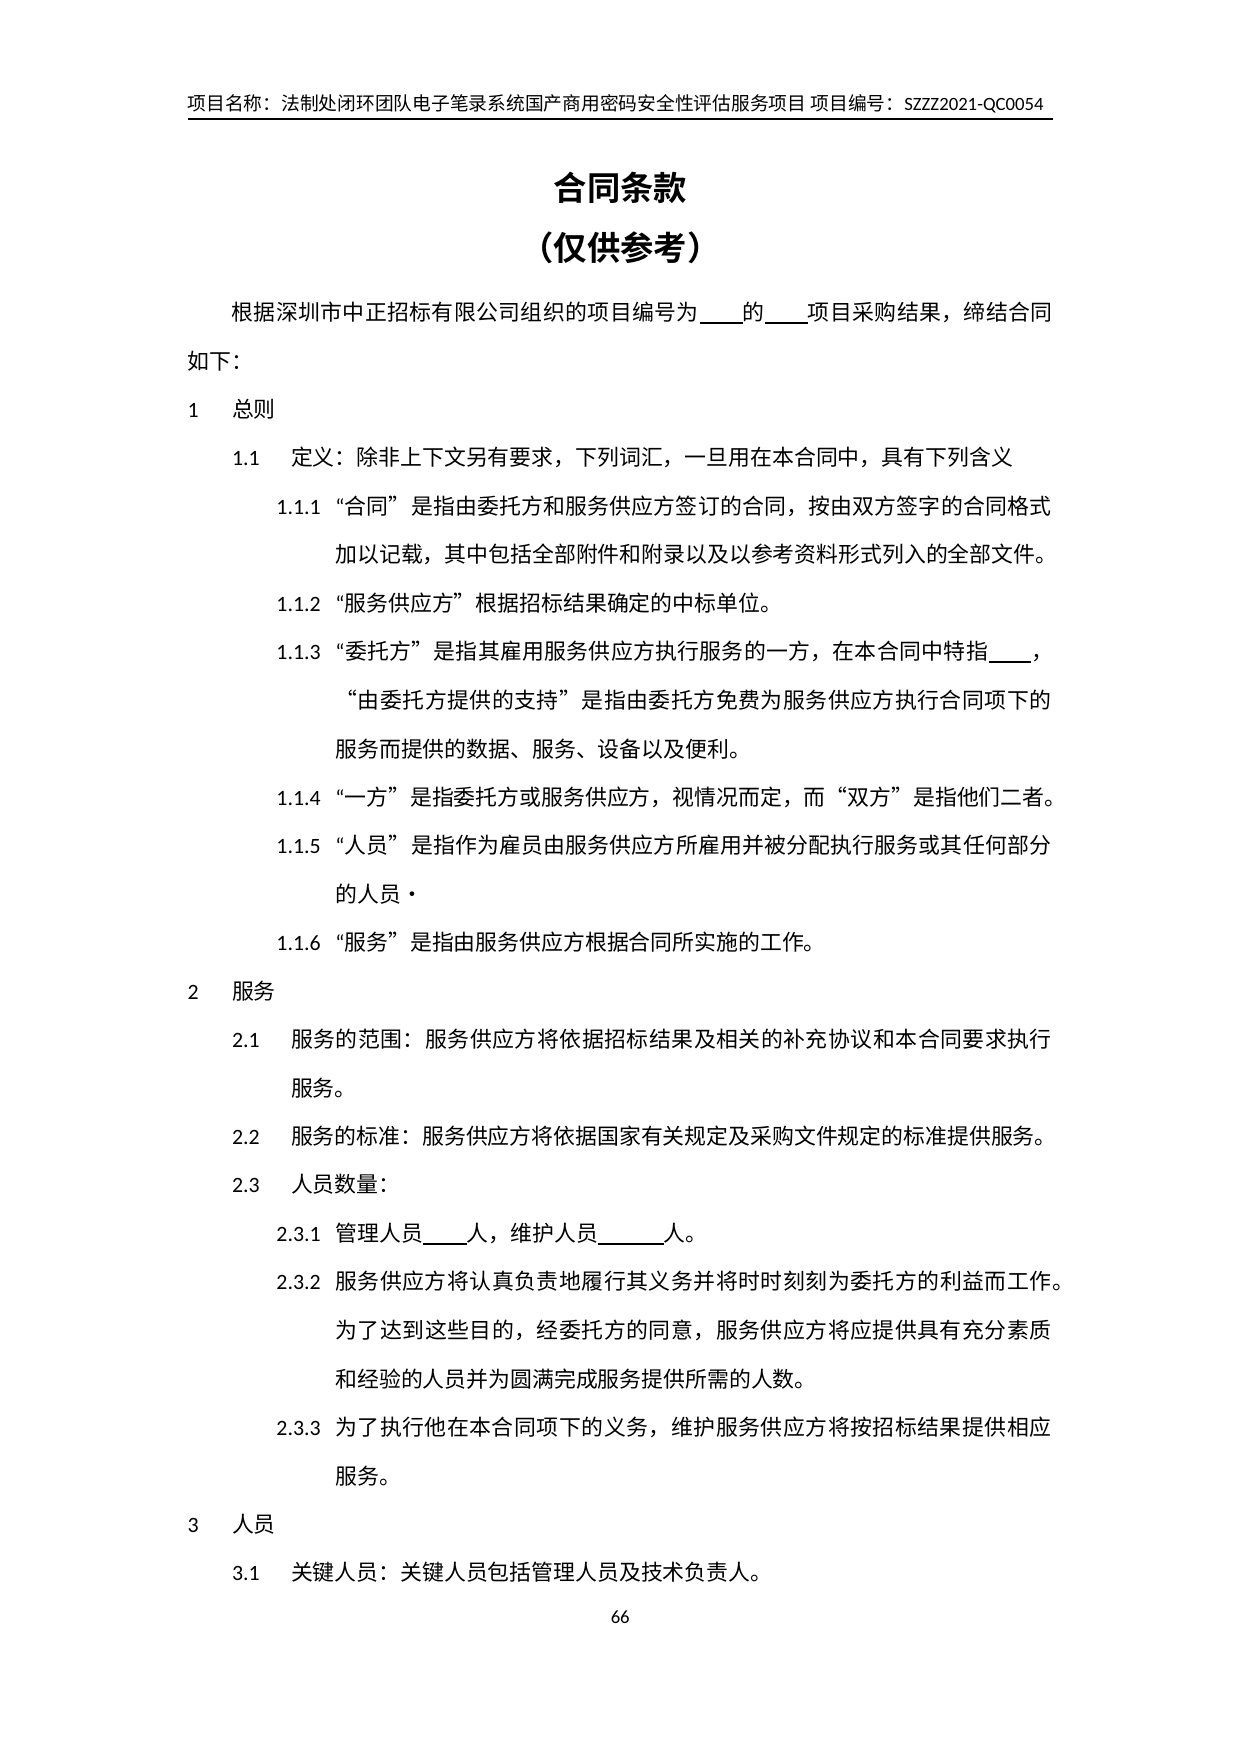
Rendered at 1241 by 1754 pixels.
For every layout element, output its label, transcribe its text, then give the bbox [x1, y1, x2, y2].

list 总则 [187, 392, 1053, 424]
list 服务的标准：服务供应方将依据国家有关规定及采购文件规定的标准提供服务。 [232, 1119, 1053, 1151]
list “一方”是指委托方或服务供应方，视情况而定，而“双方”是指他们二者。 [276, 779, 1053, 812]
list “服务”是指由服务供应方根据合同所实施的工作。 [276, 925, 1053, 957]
list 服务供应方将认真负责地履行其义务并将时时刻刻为委托方的利益而工作。为了达到这些目的，经委托方的同意，服务供应方将应提供具有充分素质和经验的人员并为圆满完成服务提供所需的人数。 [276, 1264, 1053, 1394]
list “服务供应方”根据招标结果确定的中标单位。 [276, 585, 1053, 618]
list “合同”是指由委托方和服务供应方签订的合同，按由双方签字的合同格式加以记载，其中包括全部附件和附录以及以参考资料形式列入的全部文件。 [276, 488, 1053, 569]
list 定义：除非上下文另有要求，下列词汇，一旦用在本合同中，具有下列含义 [232, 440, 1053, 472]
list 管理人员 人，维护人员 人。 [276, 1215, 1053, 1248]
list 服务的范围：服务供应方将依据招标结果及相关的补充协议和本合同要求执行服务。 [232, 1022, 1053, 1103]
text （仅供参考） [187, 222, 1053, 270]
list 人员 [187, 1507, 1053, 1539]
text 根据深圳市中正招标有限公司组织的项目编号为 的 项目采购结果，缔结合同如下： [187, 294, 1053, 376]
list “委托方”是指其雇用服务供应方执行服务的一方，在本合同中特指 ，“由委托方提供的支持”是指由委托方免费为服务供应方执行合同项下的服务而提供的数据、服务、设备以及便利。 [276, 634, 1053, 764]
list 关键人员：关键人员包括管理人员及技术负责人。 [232, 1555, 1053, 1587]
list “人员”是指作为雇员由服务供应方所雇用并被分配执行服务或其任何部分的人员• [276, 828, 1053, 909]
list 为了执行他在本合同项下的义务，维护服务供应方将按招标结果提供相应服务。 [276, 1409, 1053, 1491]
text 合同条款 [188, 162, 1053, 210]
list 人员数量： [232, 1167, 1053, 1199]
list 服务 [187, 973, 1053, 1006]
